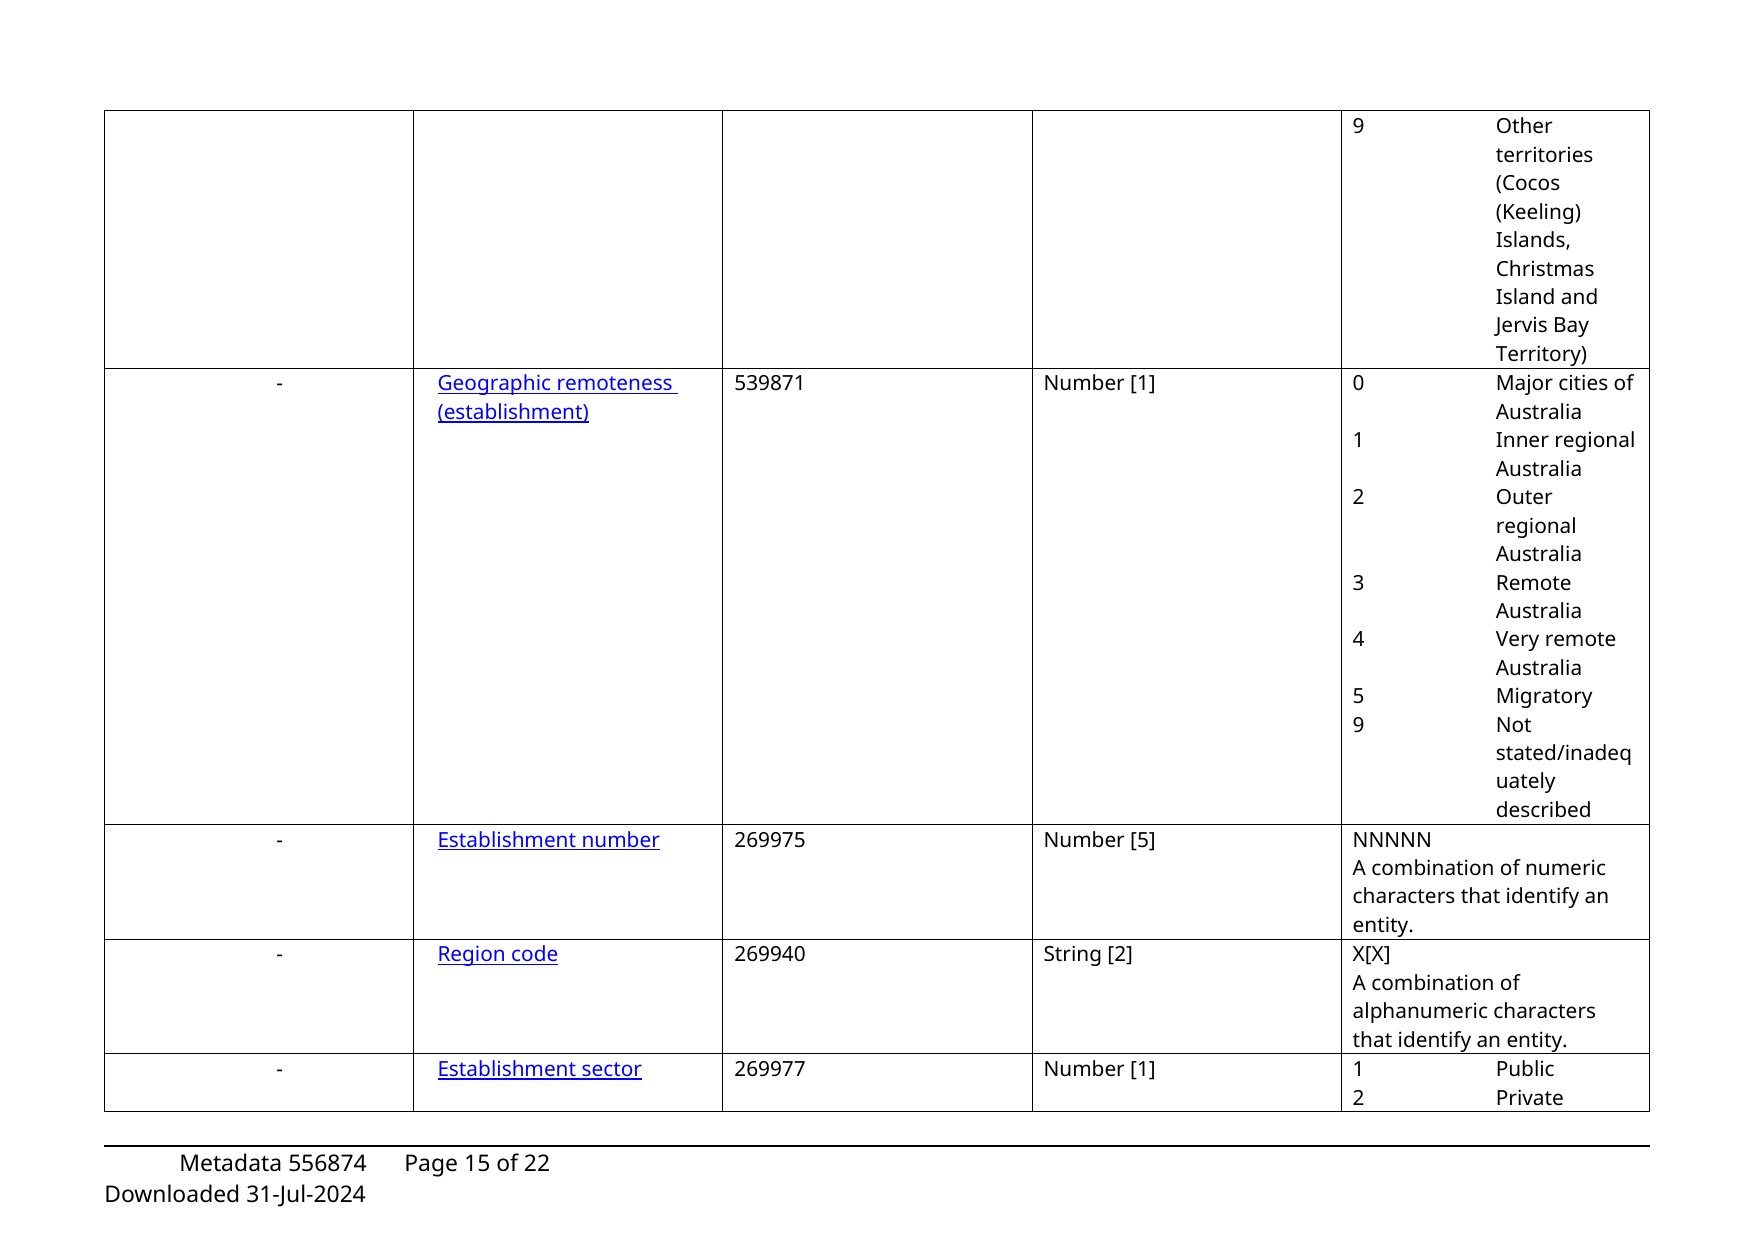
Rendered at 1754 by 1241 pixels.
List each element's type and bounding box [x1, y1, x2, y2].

table_header [1342, 369, 1649, 824]
table_header [105, 1054, 413, 1111]
table_header [723, 825, 1032, 939]
table_header [1342, 1054, 1649, 1111]
table_header [105, 825, 413, 939]
table_header [1033, 111, 1341, 368]
table_header [414, 369, 722, 824]
table_header [105, 111, 413, 368]
table_header [1342, 825, 1649, 939]
table_header [723, 1054, 1032, 1111]
table_header [414, 1054, 722, 1111]
table_header [1033, 1054, 1341, 1111]
table_header [414, 825, 722, 939]
table_header [414, 111, 722, 368]
table_header [1033, 369, 1341, 824]
table_header [105, 369, 413, 824]
table_header [1342, 940, 1649, 1053]
table_header [1033, 825, 1341, 939]
table_header [105, 940, 413, 1053]
table_header [414, 940, 722, 1053]
table_header [1342, 111, 1649, 368]
table_header [723, 940, 1032, 1053]
table_header [723, 111, 1032, 368]
table_header [1033, 940, 1341, 1053]
table_header [723, 369, 1032, 824]
